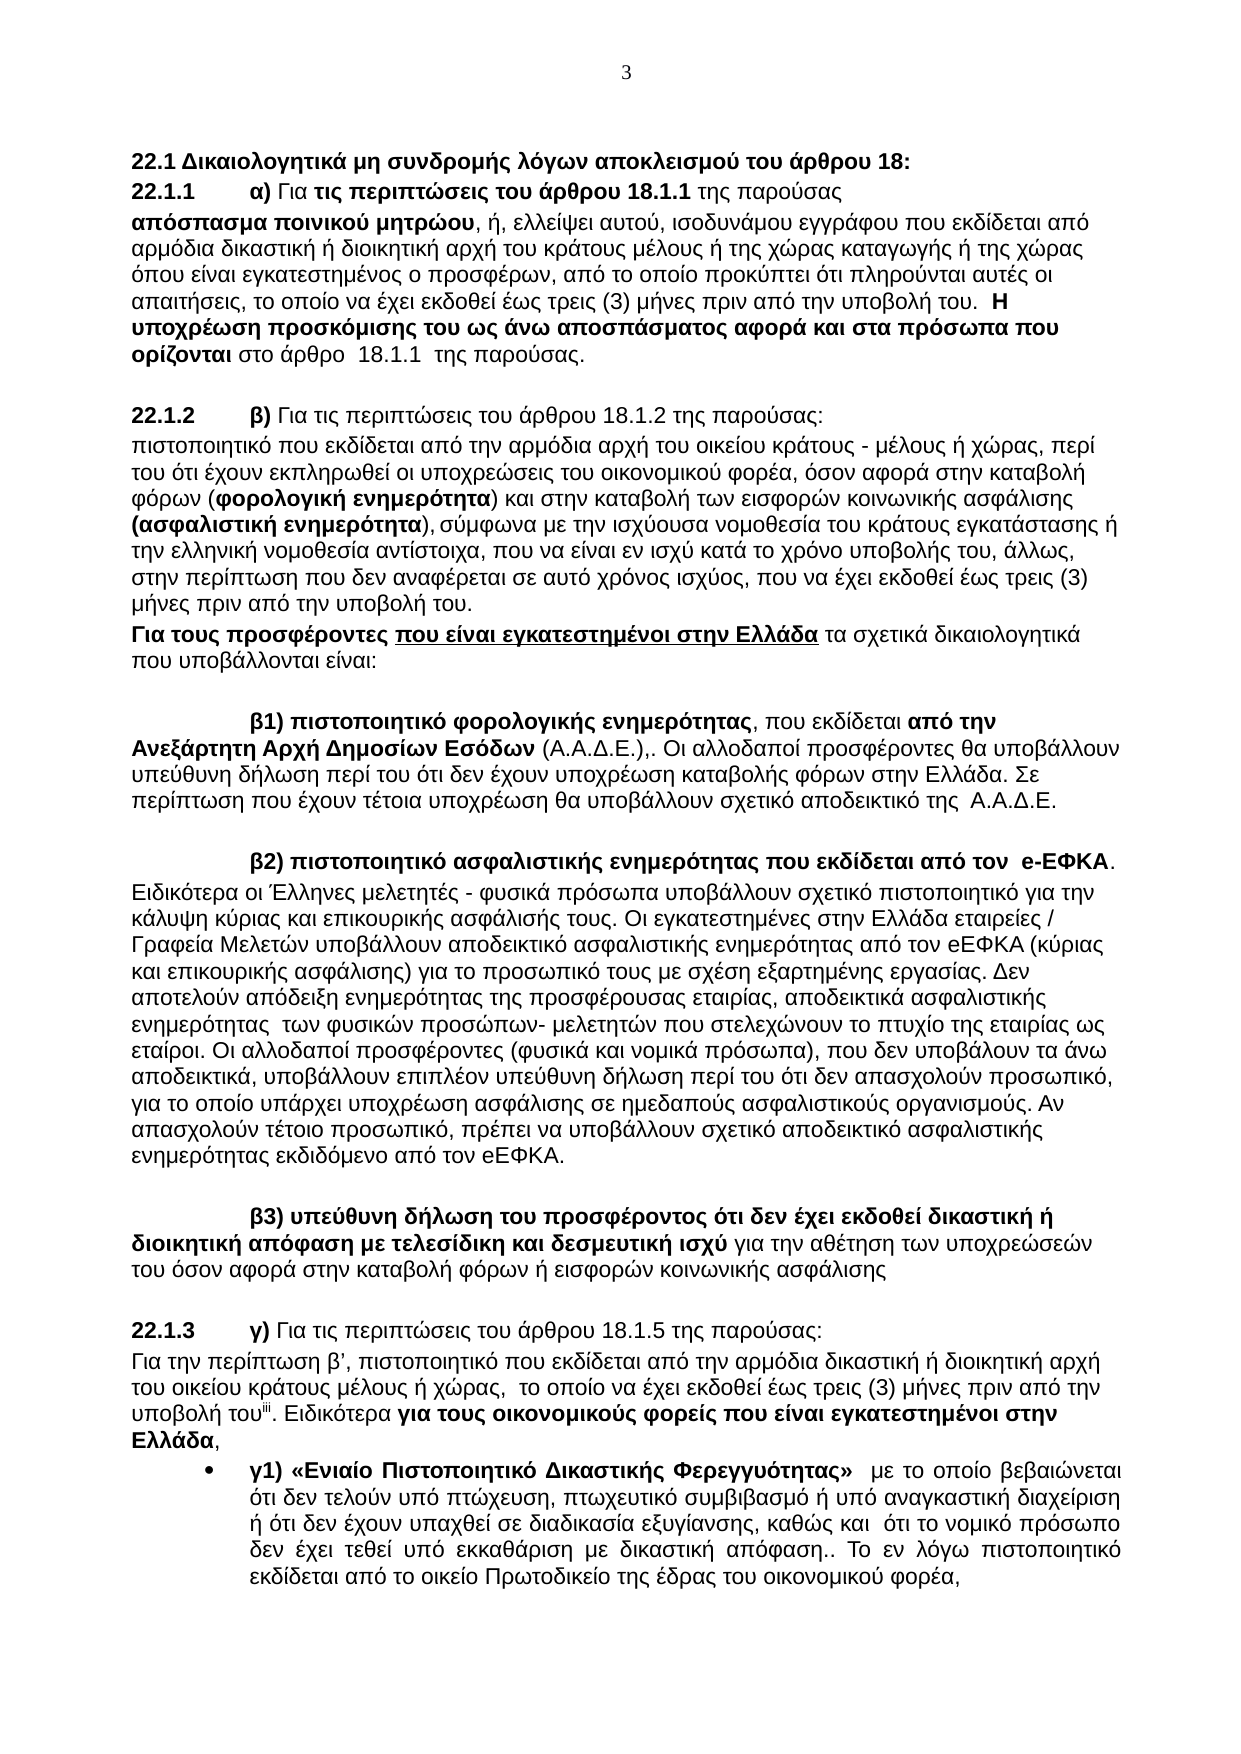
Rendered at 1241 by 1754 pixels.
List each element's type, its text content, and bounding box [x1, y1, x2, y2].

text β2) πιστοποιητικό ασφαλιστικής ενημερότητας που εκδίδεται από τον e-ΕΦΚΑ. [131, 848, 1122, 874]
text 22.1.3 γ) Για τις περιπτώσεις του άρθρου 18.1.5 της παρούσας: [131, 1317, 1122, 1343]
text Ειδικότερα οι Έλληνες μελετητές - φυσικά πρόσωπα υποβάλλουν σχετικό πιστοποιητικό για την κάλυψη κύριας και επικουρικής ασφάλισής τους. Οι εγκατεστημένες στην Ελλάδα εταιρείες / Γραφεία Μελετών υποβάλλουν αποδεικτικό ασφαλιστικής ενημερότητας από τον eΕΦΚΑ (κύριας και επικουρικής ασφάλισης) για το προσωπικό τους με σχέση εξαρτημένης εργασίας. Δεν αποτελούν απόδειξη ενημερότητας της προσφέρουσας εταιρίας, αποδεικτικά ασφαλιστικής ενημερότητας των φυσικών προσώπων- μελετητών που στελεχώνουν το πτυχίο της εταιρίας ως εταίροι. Οι αλλοδαποί προσφέροντες (φυσικά και νομικά πρόσωπα), που δεν υποβάλουν τα άνω αποδεικτικά, υποβάλλουν επιπλέον υπεύθυνη δήλωση περί του ότι δεν απασχολούν προσωπικό, για το οποίο υπάρχει υποχρέωση ασφάλισης σε ημεδαπούς ασφαλιστικούς οργανισμούς. Αν απασχολούν τέτοιο προσωπικό, πρέπει να υποβάλλουν σχετικό αποδεικτικό ασφαλιστικής ενημερότητας εκδιδόμενο από τον eΕΦΚΑ. [131, 879, 1122, 1169]
text 22.1.2 β) Για τις περιπτώσεις του άρθρου 18.1.2 της παρούσας: [131, 402, 1122, 428]
text Για την περίπτωση β’, πιστοποιητικό που εκδίδεται από την αρμόδια δικαστική ή διοικητική αρχή του οικείου κράτους μέλους ή χώρας, το οποίο να έχει εκδοθεί έως τρεις (3) μήνες πριν από την υποβολή του. Ειδικότερα για τους οικονομικούς φορείς που είναι εγκατεστημένοι στην Ελλάδα, [131, 1348, 1122, 1453]
text 22.1 Δικαιολογητικά μη συνδρομής λόγων αποκλεισμού του άρθρου 18: [131, 148, 1122, 174]
list γ1) «Ενιαίο Πιστοποιητικό Δικαστικής Φερεγγυότητας» με το οποίο βεβαιώνεται ότι δεν τελούν υπό πτώχευση, πτωχευτικό συμβιβασμό ή υπό αναγκαστική διαχείριση ή ότι δεν έχουν υπαχθεί σε διαδικασία εξυγίανσης, καθώς και ότι το νομικό πρόσωπο δεν έχει τεθεί υπό εκκαθάριση με δικαστική απόφαση.. Το εν λόγω πιστοποιητικό εκδίδεται από το οικείο Πρωτοδικείο της έδρας του οικονομικού φορέα, [205, 1457, 1122, 1589]
text β3) υπεύθυνη δήλωση του προσφέροντος ότι δεν έχει εκδοθεί δικαστική ή διοικητική απόφαση με τελεσίδικη και δεσμευτική ισχύ για την αθέτηση των υποχρεώσεών του όσον αφορά στην καταβολή φόρων ή εισφορών κοινωνικής ασφάλισης [131, 1203, 1122, 1282]
text απόσπασμα ποινικού μητρώου, ή, ελλείψει αυτού, ισοδυνάμου εγγράφου που εκδίδεται από αρμόδια δικαστική ή διοικητική αρχή του κράτους μέλους ή της χώρας καταγωγής ή της χώρας όπου είναι εγκατεστημένος ο προσφέρων, από το οποίο προκύπτει ότι πληρούνται αυτές οι απαιτήσεις, το οποίο να έχει εκδοθεί έως τρεις (3) μήνες πριν από την υποβολή του. Η υποχρέωση προσκόμισης του ως άνω αποσπάσματος αφορά και στα πρόσωπα που ορίζονται στο άρθρο 18.1.1 της παρούσας. [131, 209, 1122, 367]
text β1) πιστοποιητικό φορολογικής ενημερότητας, που εκδίδεται από την Ανεξάρτητη Αρχή Δημοσίων Εσόδων (Α.Α.Δ.Ε.),. Οι αλλοδαποί προσφέροντες θα υποβάλλουν υπεύθυνη δήλωση περί του ότι δεν έχουν υποχρέωση καταβολής φόρων στην Ελλάδα. Σε περίπτωση που έχουν τέτοια υποχρέωση θα υποβάλλουν σχετικό αποδεικτικό της Α.Α.Δ.Ε. [131, 708, 1122, 813]
text 22.1.1 α) Για τις περιπτώσεις του άρθρου 18.1.1 της παρούσας [131, 178, 1122, 204]
text Για τους προσφέροντες που είναι εγκατεστημένοι στην Ελλάδα τα σχετικά δικαιολογητικά που υποβάλλονται είναι: [131, 621, 1122, 673]
text πιστοποιητικό που εκδίδεται από την αρμόδια αρχή του οικείου κράτους - μέλους ή χώρας, περί του ότι έχουν εκπληρωθεί οι υποχρεώσεις του οικονομικού φορέα, όσον αφορά στην καταβολή φόρων (φορολογική ενημερότητα) και στην καταβολή των εισφορών κοινωνικής ασφάλισης (ασφαλιστική ενημερότητα), σύμφωνα με την ισχύουσα νομοθεσία του κράτους εγκατάστασης ή την ελληνική νομοθεσία αντίστοιχα, που να είναι εν ισχύ κατά το χρόνο υποβολής του, άλλως, στην περίπτωση που δεν αναφέρεται σε αυτό χρόνος ισχύος, που να έχει εκδοθεί έως τρεις (3) μήνες πριν από την υποβολή του. [131, 432, 1122, 617]
